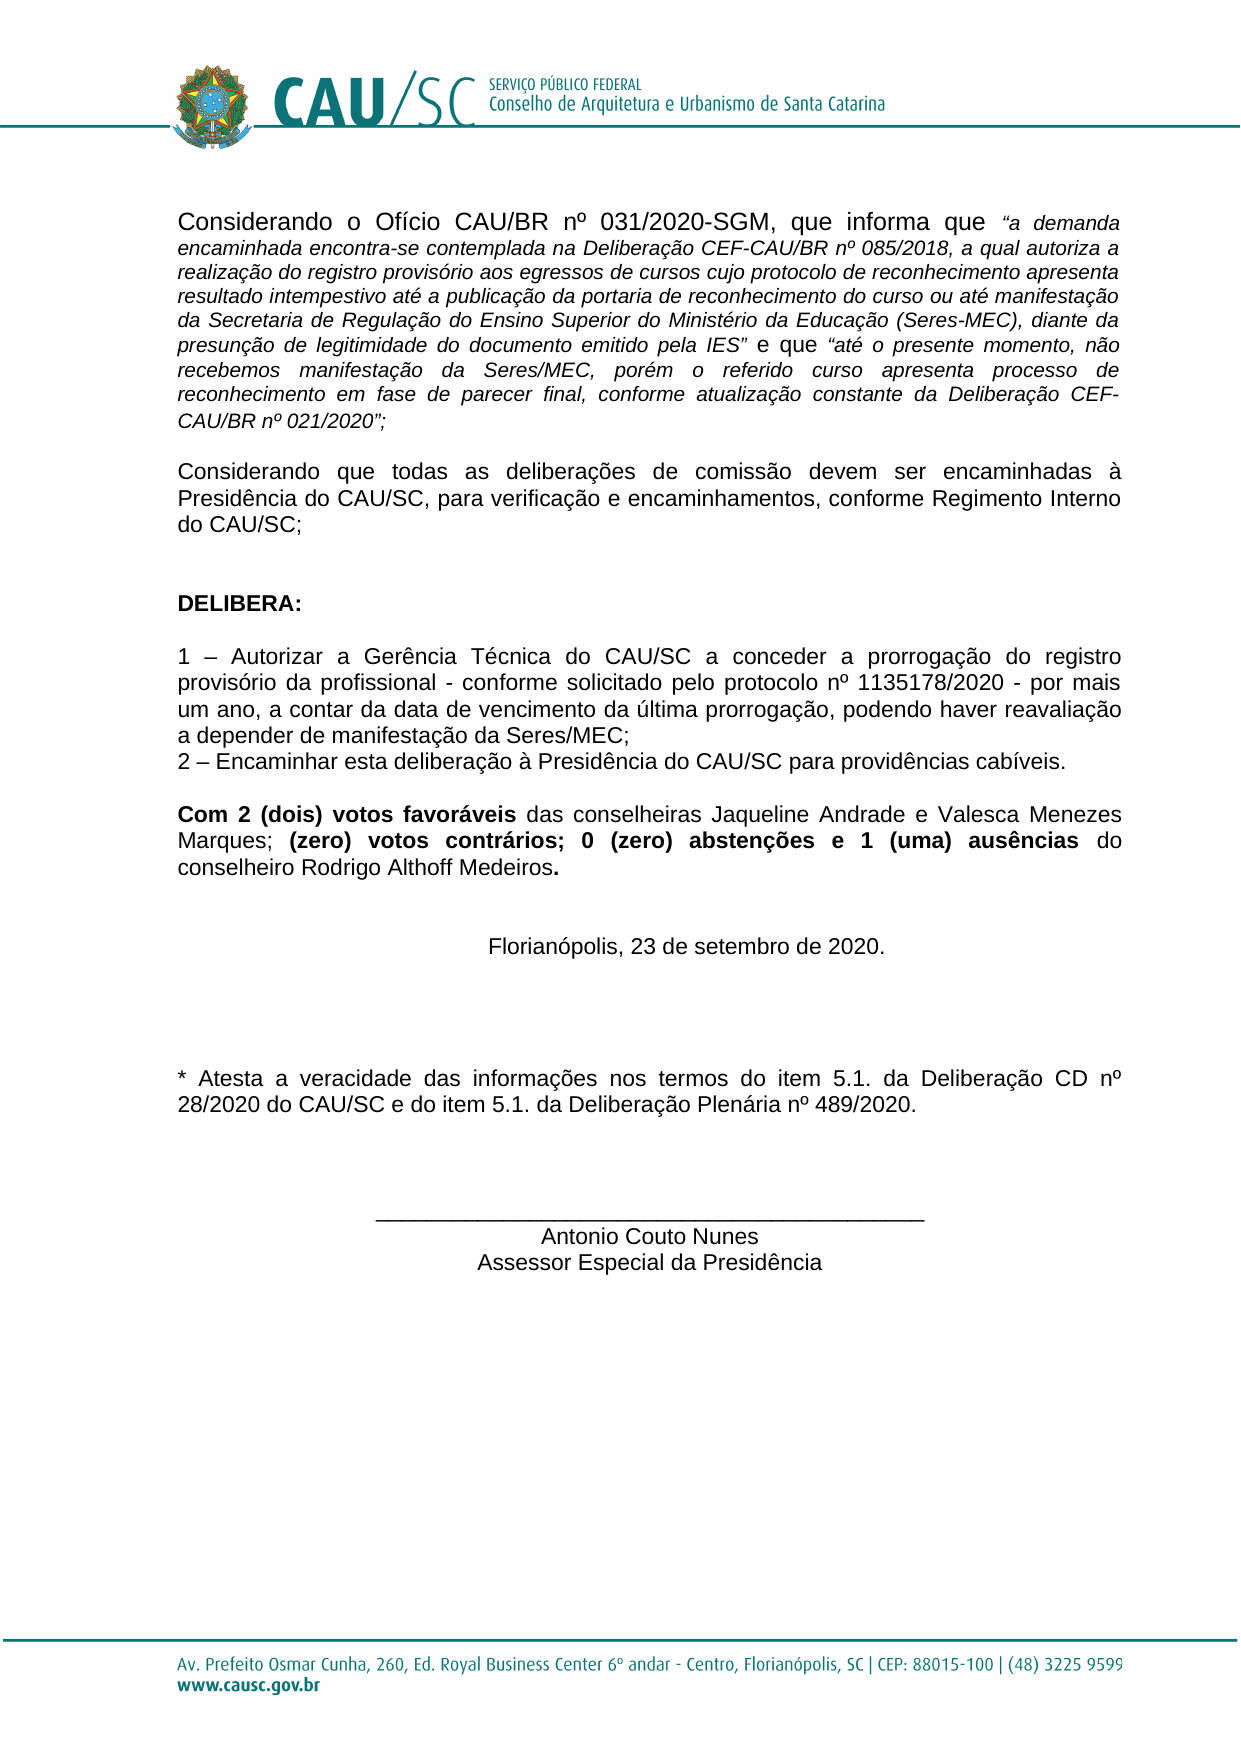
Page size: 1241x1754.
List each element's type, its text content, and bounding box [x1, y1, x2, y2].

text Com 2 (dois) votos favoráveis das conselheiras Jaqueline Andrade e Valesca Menezes Marques; (zero) votos contrários; 0 (zero) abstenções e 1 (uma) ausências do conselheiro Rodrigo Althoff Medeiros. [177, 801, 1122, 880]
text Considerando o Ofício CAU/BR nº 031/2020-SGM, que informa que “a demanda encaminhada encontra-se contemplada na Deliberação CEF-CAU/BR nº 085/2018, a qual autoriza a realização do registro provisório aos egressos de cursos cujo protocolo de reconhecimento apresenta resultado intempestivo até a publicação da portaria de reconhecimento do curso ou até manifestação da Secretaria de Regulação do Ensino Superior do Ministério da Educação (Seres-MEC), diante da presunção de legitimidade do documento emitido pela IES” e que “até o presente momento, não recebemos manifestação da Seres/MEC, porém o referido curso apresenta processo de reconhecimento em fase de parecer final, conforme atualização constante da Deliberação CEF-CAU/BR nº 021/2020”; [177, 207, 1122, 434]
text ___________________________________________ [177, 1196, 1122, 1223]
text Florianópolis, 23 de setembro de 2020. [251, 933, 1122, 959]
text Considerando que todas as deliberações de comissão devem ser encaminhadas à Presidência do CAU/SC, para verificação e encaminhamentos, conforme Regimento Interno do CAU/SC; [177, 458, 1122, 537]
picture [2, 1638, 1238, 1646]
text * Atesta a veracidade das informações nos termos do item 5.1. da Deliberação CD nº 28/2020 do CAU/SC e do item 5.1. da Deliberação Plenária nº 489/2020. [177, 1064, 1122, 1117]
text 1 – Autorizar a Gerência Técnica do CAU/SC a conceder a prorrogação do registro provisório da profissional - conforme solicitado pelo protocolo nº 1135178/2020 - por mais um ano, a contar da data de vencimento da última prorrogação, podendo haver reavaliação a depender de manifestação da Seres/MEC; [177, 643, 1122, 748]
text DELIBERA: [177, 590, 1122, 616]
picture [0, 63, 1241, 151]
text 2 – Encaminhar esta deliberação à Presidência do CAU/SC para providências cabíveis. [177, 748, 1122, 774]
text Assessor Especial da Presidência [177, 1249, 1122, 1275]
text Antonio Couto Nunes [177, 1223, 1122, 1249]
picture [177, 1656, 1123, 1695]
